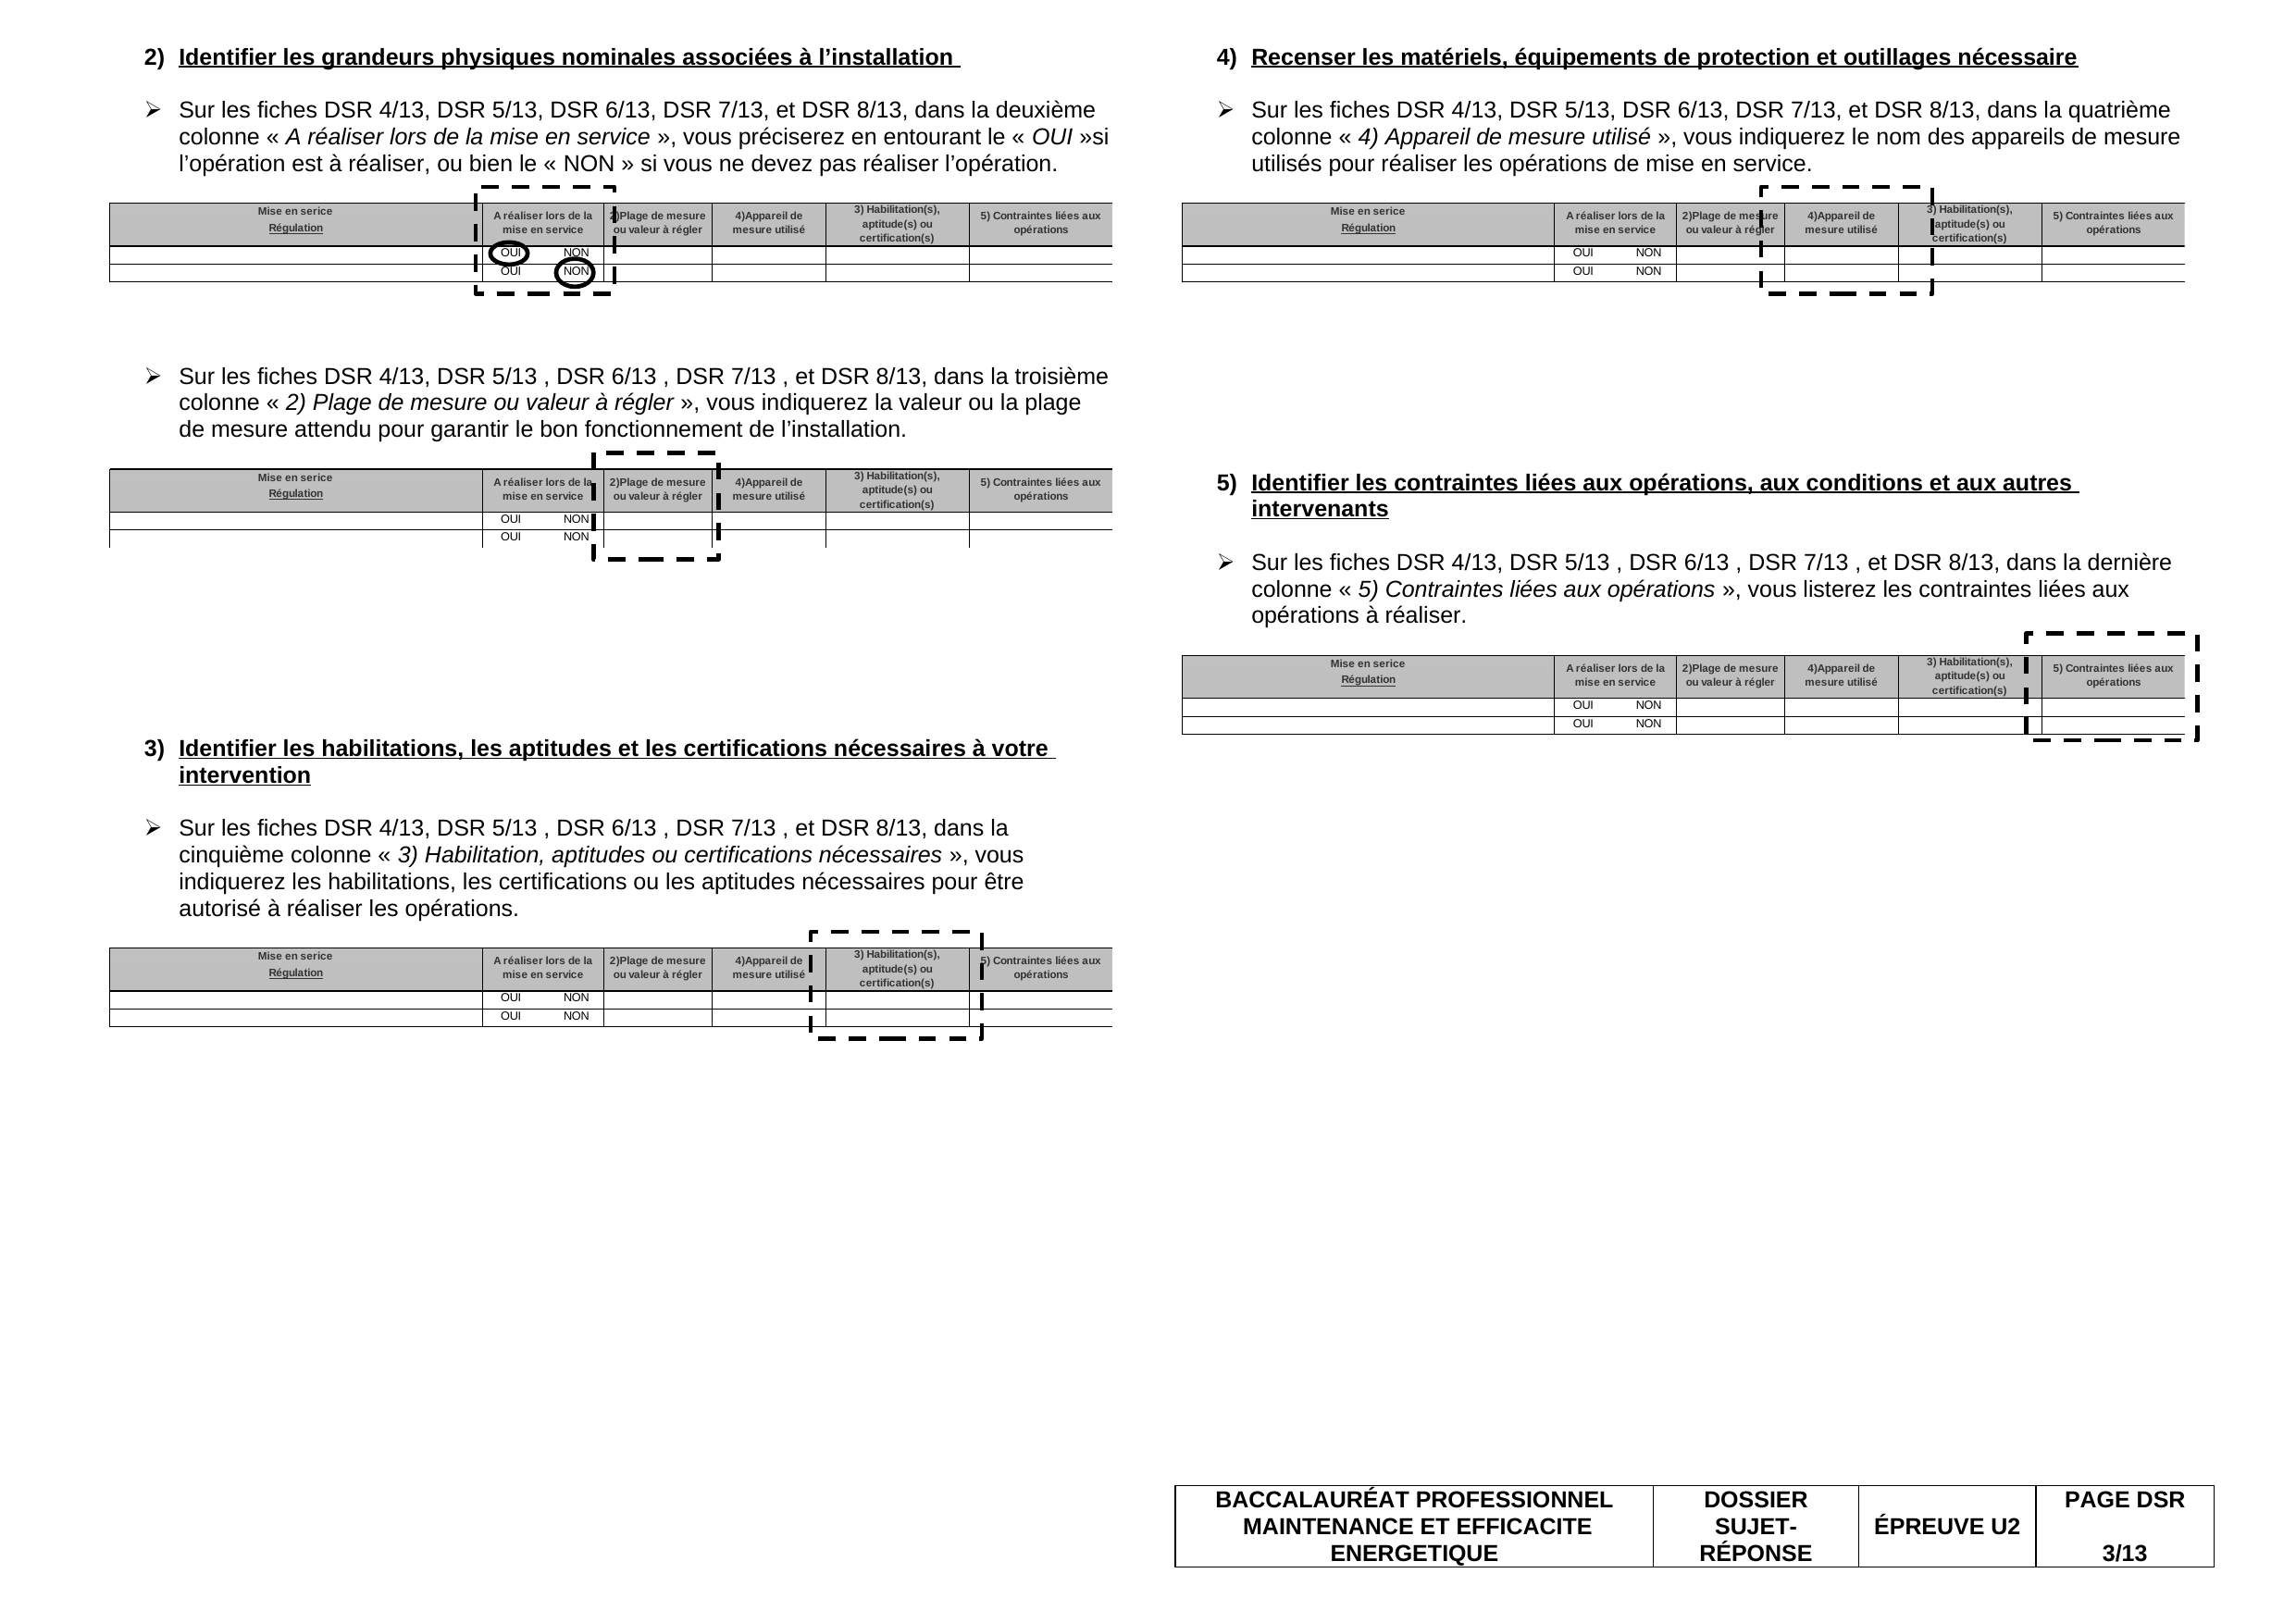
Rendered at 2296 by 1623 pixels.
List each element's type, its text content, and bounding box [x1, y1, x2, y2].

subtitle Identifier les grandeurs physiques nominales associées à l’installation [144, 43, 1113, 69]
list Sur les fiches DSR 4/13, DSR 5/13, DSR 6/13, DSR 7/13, et DSR 8/13, dans la quatrième colonne « 4) Appareil de mesure utilisé », vous indiquerez le nom des appareils de mesure utilisés pour réaliser les opérations de mise en service. [1216, 96, 2186, 176]
list Sur les fiches DSR 4/13, DSR 5/13, DSR 6/13, DSR 7/13, et DSR 8/13, dans la deuxième colonne « A réaliser lors de la mise en service », vous préciserez en entourant le « OUI »si l’opération est à réaliser, ou bien le « NON » si vous ne devez pas réaliser l’opération. [144, 96, 1113, 176]
list Sur les fiches DSR 4/13, DSR 5/13 , DSR 6/13 , DSR 7/13 , et DSR 8/13, dans la dernière colonne « 5) Contraintes liées aux opérations », vous listerez les contraintes liées aux opérations à réaliser. [1216, 549, 2186, 628]
list Sur les fiches DSR 4/13, DSR 5/13 , DSR 6/13 , DSR 7/13 , et DSR 8/13, dans la troisième colonne « 2) Plage de mesure ou valeur à régler », vous indiquerez la valeur ou la plage de mesure attendu pour garantir le bon fonctionnement de l’installation. [144, 362, 1113, 442]
subtitle Identifier les contraintes liées aux opérations, aux conditions et aux autres intervenants [1216, 468, 2186, 522]
subtitle Identifier les habilitations, les aptitudes et les certifications nécessaires à votre intervention [144, 735, 1113, 787]
list Sur les fiches DSR 4/13, DSR 5/13 , DSR 6/13 , DSR 7/13 , et DSR 8/13, dans la cinquième colonne « 3) Habilitation, aptitudes ou certifications nécessaires », vous indiquerez les habilitations, les certifications ou les aptitudes nécessaires pour être autorisé à réaliser les opérations. [144, 814, 1113, 921]
subtitle Recenser les matériels, équipements de protection et outillages nécessaire [1216, 43, 2186, 69]
